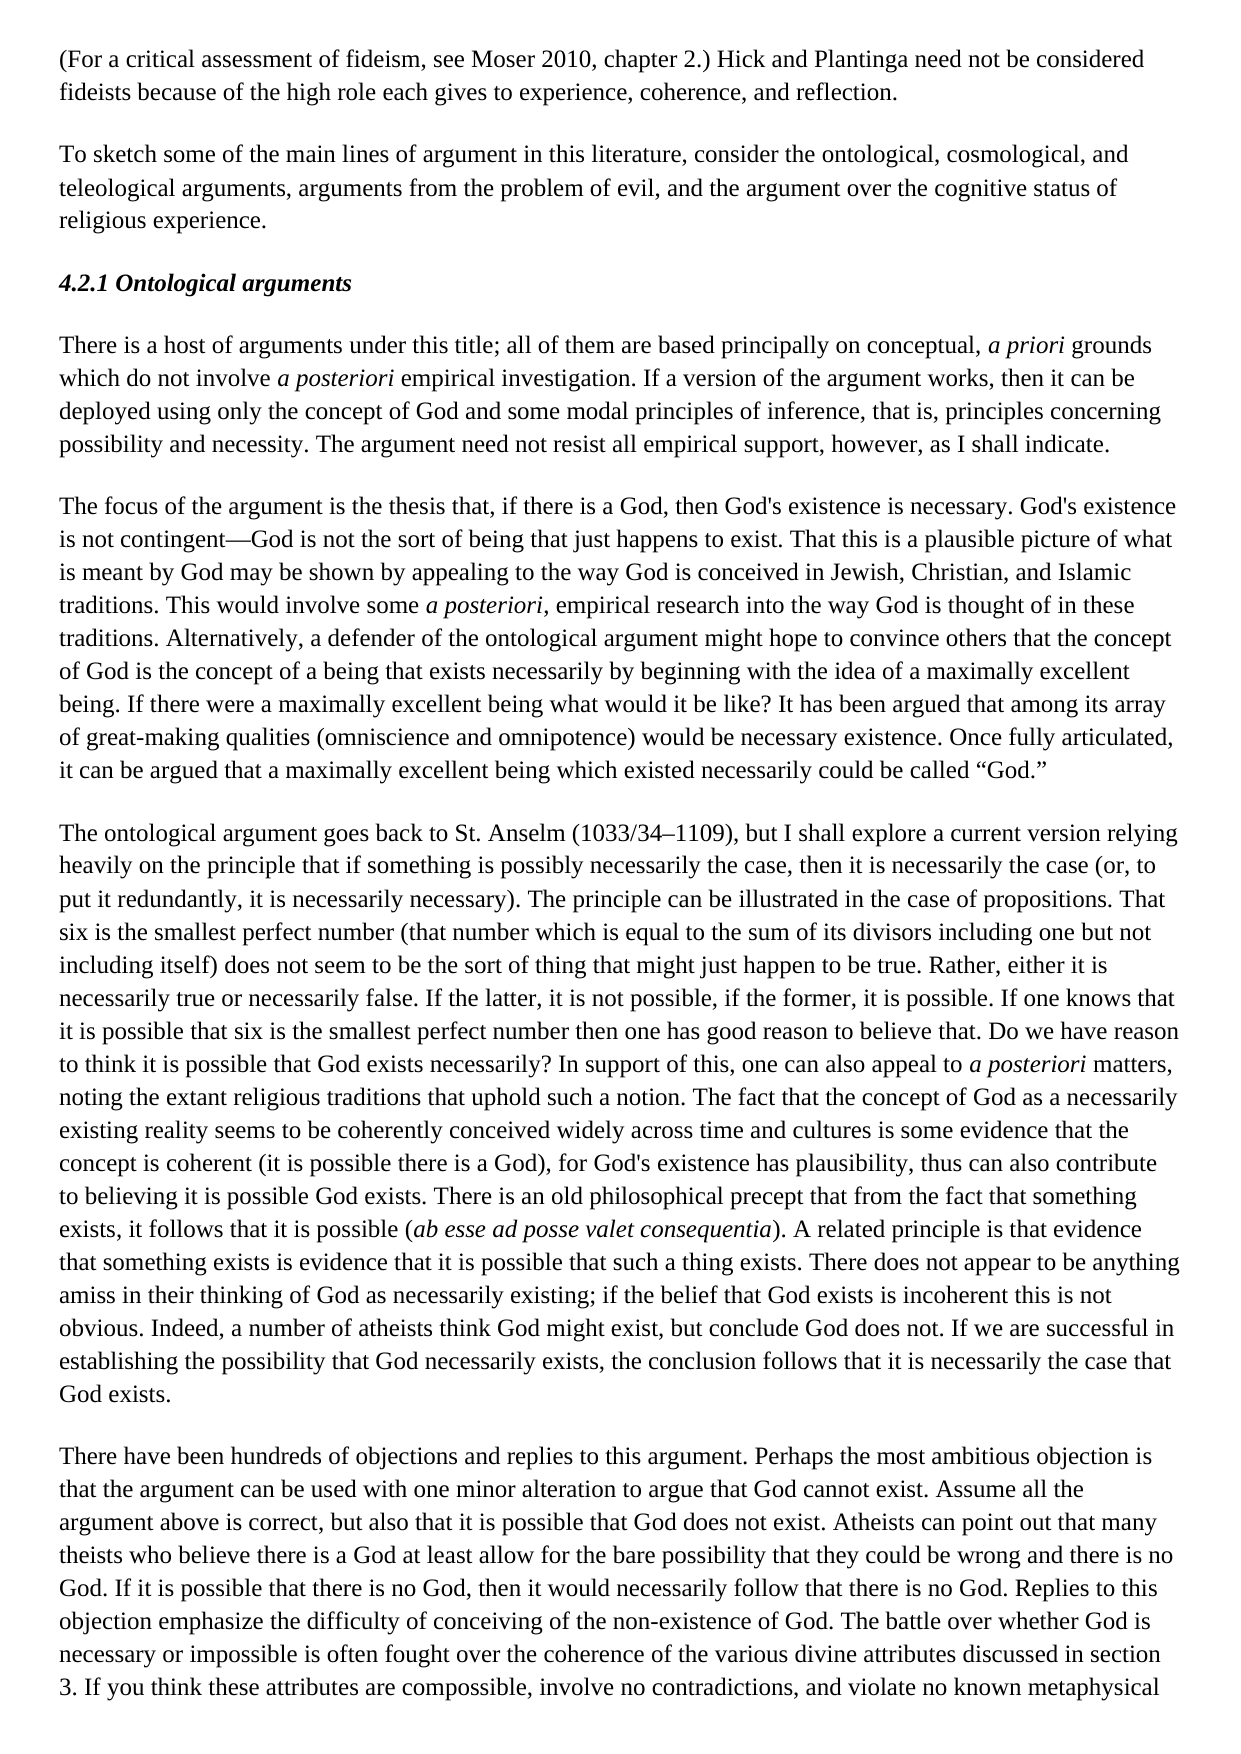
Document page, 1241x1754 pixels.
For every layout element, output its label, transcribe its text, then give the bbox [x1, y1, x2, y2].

subtitle 4.2.1 Ontological arguments [59, 268, 1181, 297]
text To sketch some of the main lines of argument in this literature, consider the ontological, cosmological, and teleological arguments, arguments from the problem of evil, and the argument over the cognitive status of religious experience. [59, 139, 1181, 234]
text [59, 44, 1181, 106]
text There is a host of arguments under this title; all of them are based principally on conceptual, a priori grounds which do not involve a posteriori empirical investigation. If a version of the argument works, then it can be deployed using only the concept of God and some modal principles of inference, that is, principles concerning possibility and necessity. The argument need not resist all empirical support, however, as I shall indicate. [59, 330, 1181, 458]
text The ontological argument goes back to St. Anselm (1033/34–1109), but I shall explore a current version relying heavily on the principle that if something is possibly necessarily the case, then it is necessarily the case (or, to put it redundantly, it is necessarily necessary). The principle can be illustrated in the case of propositions. That six is the smallest perfect number (that number which is equal to the sum of its divisors including one but not including itself) does not seem to be the sort of thing that might just happen to be true. Rather, either it is necessarily true or necessarily false. If the latter, it is not possible, if the former, it is possible. If one knows that it is possible that six is the smallest perfect number then one has good reason to believe that. Do we have reason to think it is possible that God exists necessarily? In support of this, one can also appeal to a posteriori matters, noting the extant religious traditions that uphold such a notion. The fact that the concept of God as a necessarily existing reality seems to be coherently conceived widely across time and cultures is some evidence that the concept is coherent (it is possible there is a God), for God's existence has plausibility, thus can also contribute to believing it is possible God exists. There is an old philosophical precept that from the fact that something exists, it follows that it is possible (ab esse ad posse valet consequentia). A related principle is that evidence that something exists is evidence that it is possible that such a thing exists. There does not appear to be anything amiss in their thinking of God as necessarily existing; if the belief that God exists is incoherent this is not obvious. Indeed, a number of atheists think God might exist, but conclude God does not. If we are successful in establishing the possibility that God necessarily exists, the conclusion follows that it is necessarily the case that God exists. [59, 818, 1181, 1408]
text The focus of the argument is the thesis that, if there is a God, then God's existence is necessary. God's existence is not contingent—God is not the sort of being that just happens to exist. That this is a plausible picture of what is meant by God may be shown by appealing to the way God is conceived in Jewish, Christian, and Islamic traditions. This would involve some a posteriori, empirical research into the way God is thought of in these traditions. Alternatively, a defender of the ontological argument might hope to convince others that the concept of God is the concept of a being that exists necessarily by beginning with the idea of a maximally excellent being. If there were a maximally excellent being what would it be like? It has been argued that among its array of great-making qualities (omniscience and omnipotence) would be necessary existence. Once fully articulated, it can be argued that a maximally excellent being which existed necessarily could be called “God.” [59, 491, 1181, 784]
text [59, 1441, 1181, 1701]
